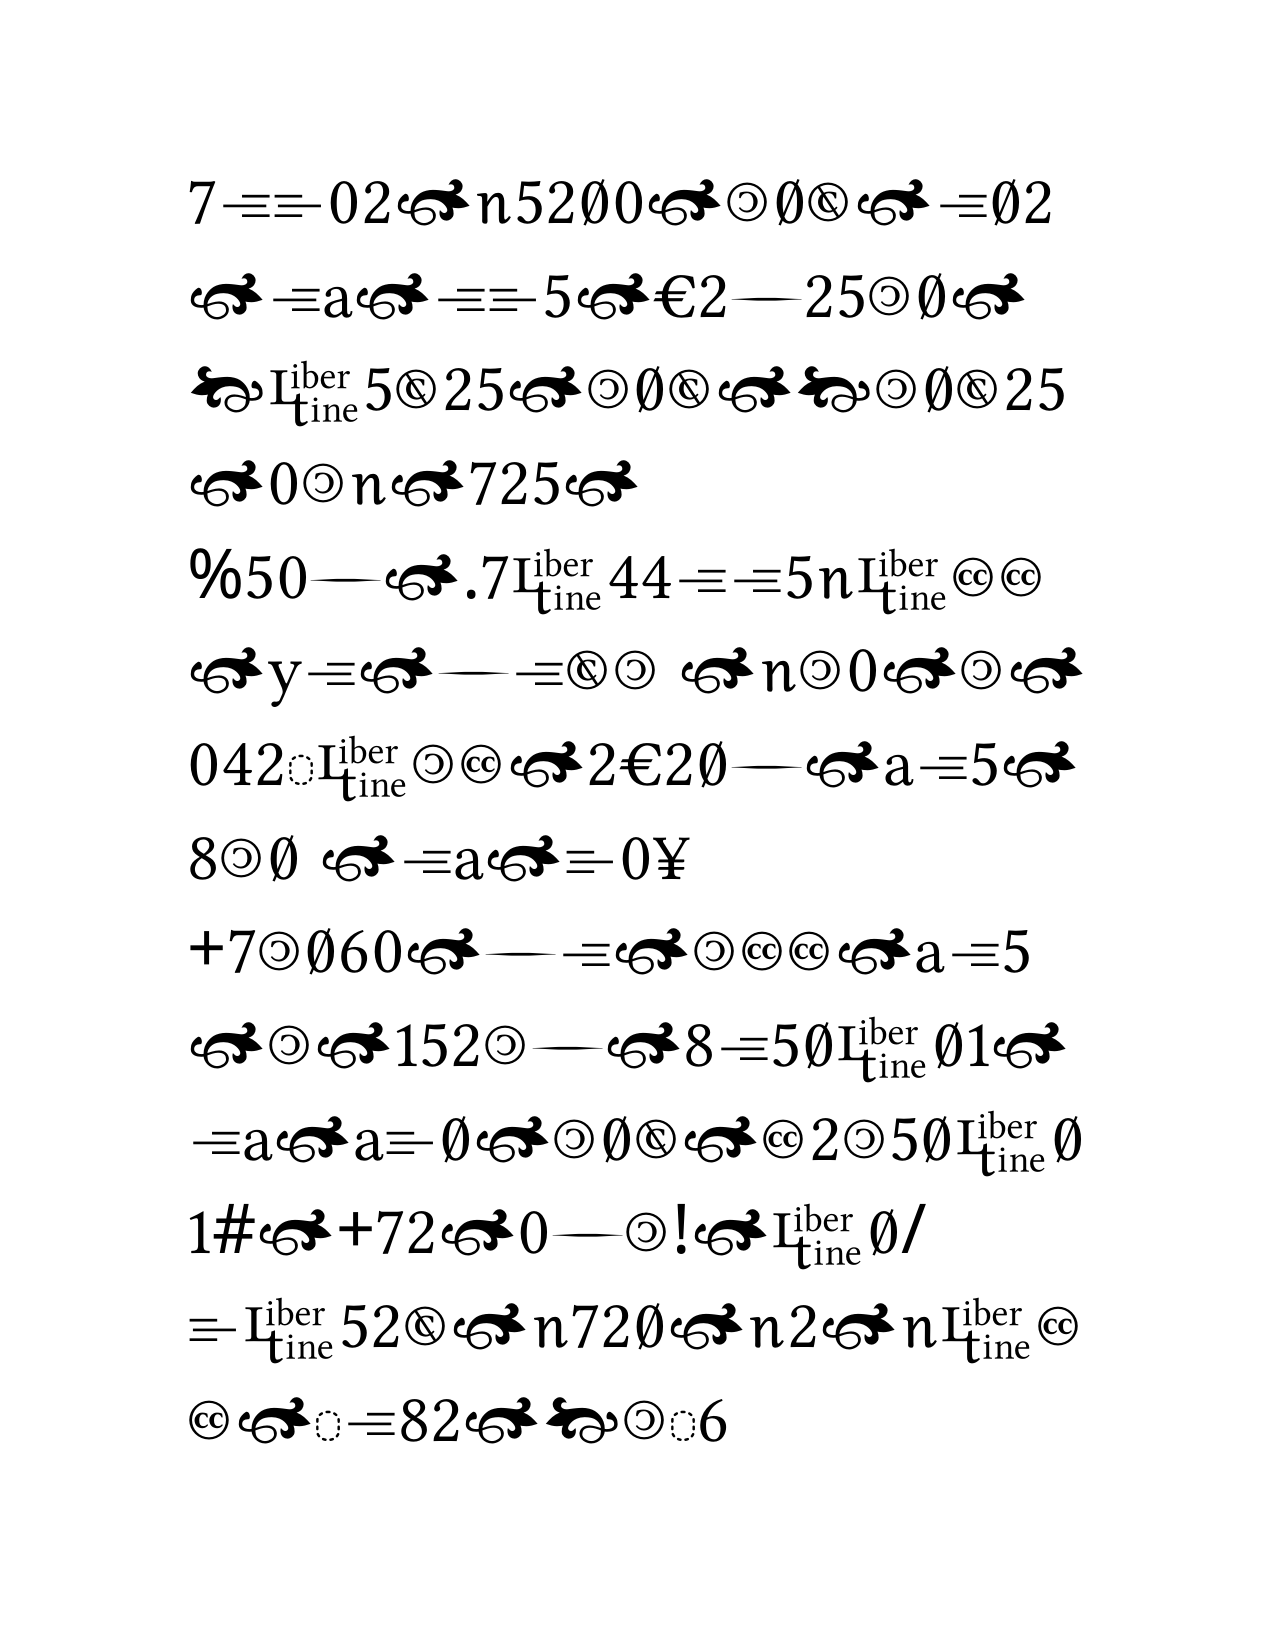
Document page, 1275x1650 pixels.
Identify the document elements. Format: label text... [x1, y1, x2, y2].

text %.  [187, 150, 1087, 712]
text   [187, 712, 1087, 899]
text +#+!/ [187, 899, 1087, 1461]
